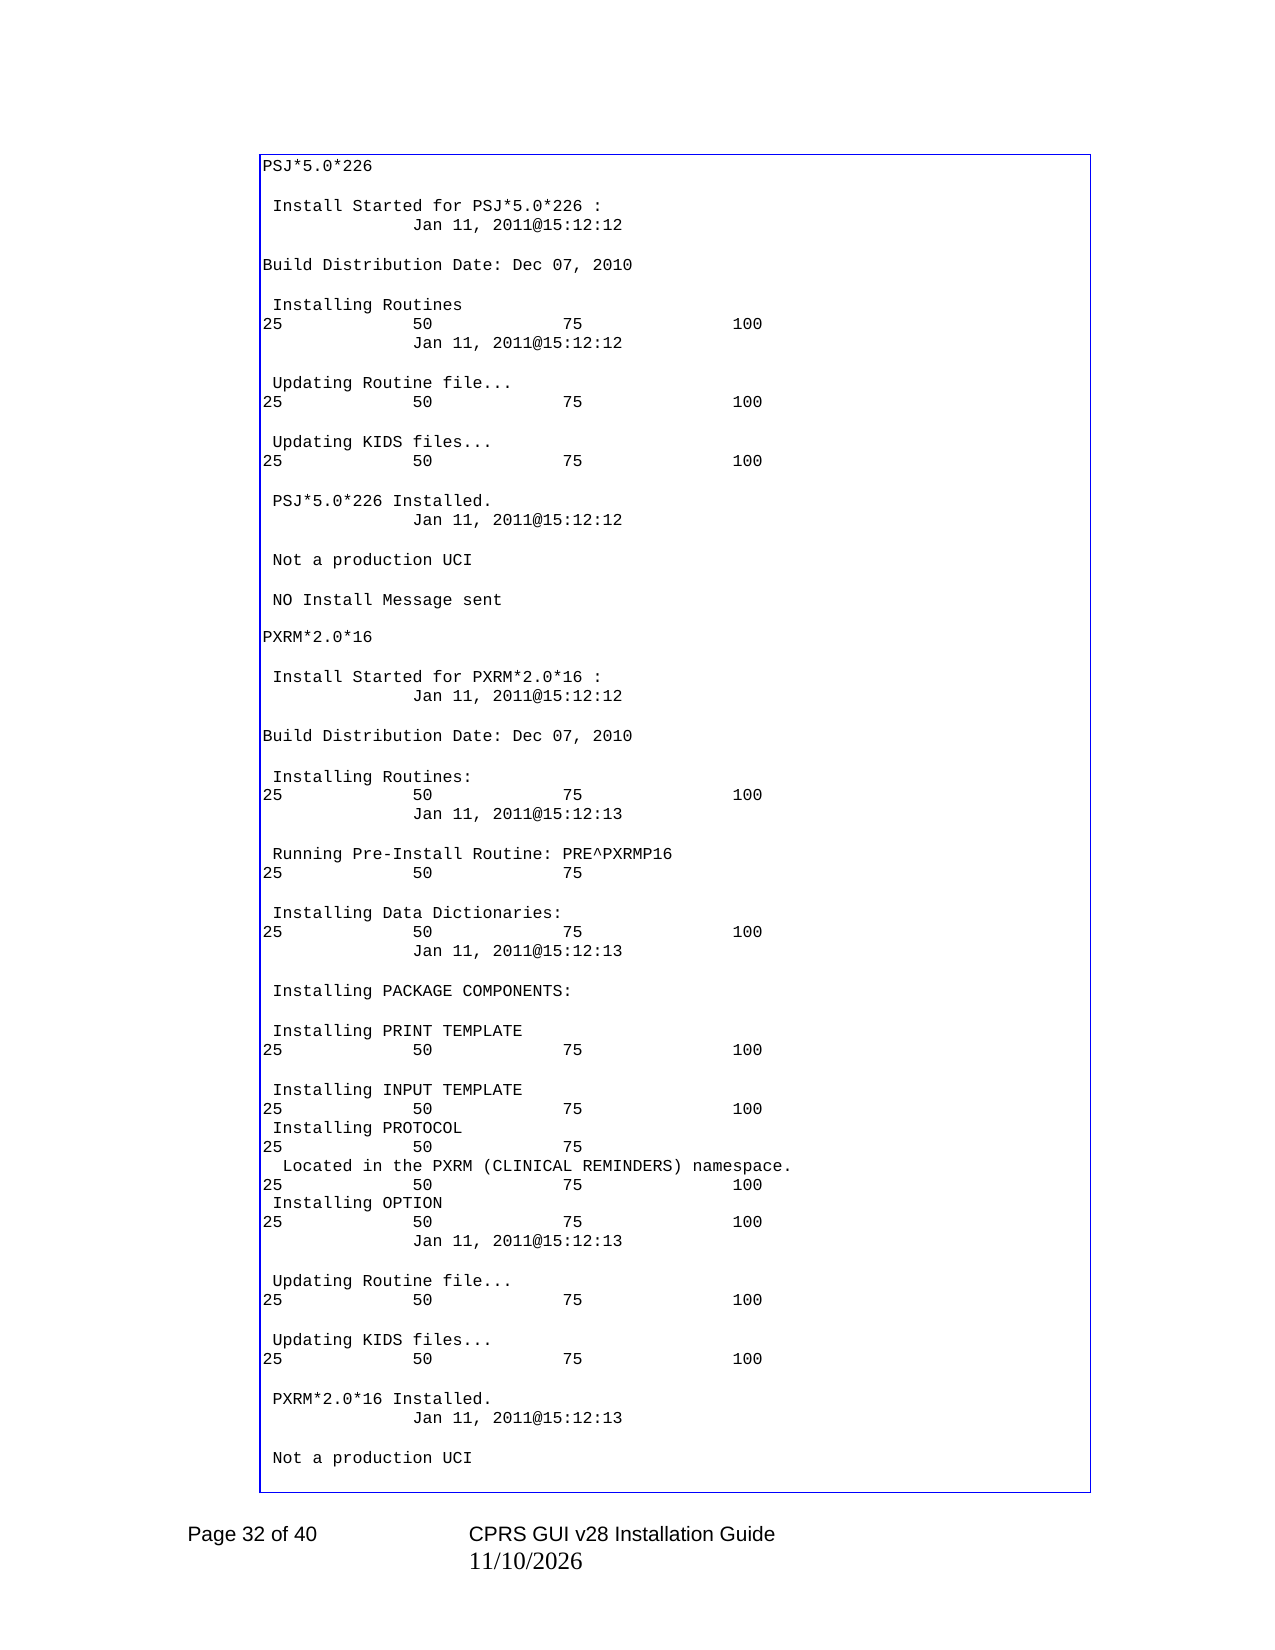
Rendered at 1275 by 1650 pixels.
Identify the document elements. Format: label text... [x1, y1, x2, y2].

text PXRM*2.0*16 Installed. [261, 1387, 1090, 1406]
text 25 50 75 [261, 1135, 1090, 1153]
text Jan 11, 2011@15:12:13 [261, 939, 1090, 961]
text NO Install Message sent [261, 588, 1090, 610]
text Updating Routine file... [261, 1269, 1090, 1288]
text Updating KIDS files... [261, 429, 1090, 448]
text 25 50 75 100 [261, 1210, 1090, 1229]
text Installing INPUT TEMPLATE [261, 1078, 1090, 1097]
text Build Distribution Date: Dec 07, 2010 [261, 253, 1090, 275]
text Jan 11, 2011@15:12:12 [261, 213, 1090, 235]
text Installing Routines: [261, 764, 1090, 783]
text 25 50 75 100 [261, 1288, 1090, 1310]
text Install Started for PSJ*5.0*226 : [261, 194, 1090, 213]
text Jan 11, 2011@15:12:12 [261, 684, 1090, 707]
text 25 50 75 100 [261, 1347, 1090, 1369]
text 25 50 75 100 [261, 920, 1090, 939]
text Jan 11, 2011@15:12:13 [261, 1406, 1090, 1428]
text Installing OPTION [261, 1191, 1090, 1210]
text Install Started for PXRM*2.0*16 : [261, 665, 1090, 684]
text Located in the PXRM (CLINICAL REMINDERS) namespace. [261, 1153, 1090, 1172]
text 25 50 75 100 [261, 1038, 1090, 1061]
text Jan 11, 2011@15:12:13 [261, 802, 1090, 825]
text 25 50 75 100 [261, 389, 1090, 412]
text PSJ*5.0*226 [261, 155, 1090, 176]
text 25 50 75 [261, 861, 1090, 884]
text Updating Routine file... [261, 371, 1090, 389]
text Jan 11, 2011@15:12:12 [261, 331, 1090, 353]
text PXRM*2.0*16 [261, 625, 1090, 648]
text Installing Data Dictionaries: [261, 901, 1090, 920]
text Jan 11, 2011@15:12:13 [261, 1229, 1090, 1251]
text Updating KIDS files... [261, 1328, 1090, 1347]
text Not a production UCI [261, 1446, 1090, 1468]
text Build Distribution Date: Dec 07, 2010 [261, 724, 1090, 747]
text PSJ*5.0*226 Installed. [261, 488, 1090, 507]
text 25 50 75 100 [261, 448, 1090, 471]
text Installing PACKAGE COMPONENTS: [261, 979, 1090, 1002]
text 25 50 75 100 [261, 1172, 1090, 1191]
text 25 50 75 100 [261, 783, 1090, 802]
text 25 50 75 100 [261, 312, 1090, 331]
text 25 50 75 100 [261, 1097, 1090, 1116]
text Installing PROTOCOL [261, 1116, 1090, 1135]
text Installing PRINT TEMPLATE [261, 1019, 1090, 1038]
text Not a production UCI [261, 547, 1090, 570]
text Running Pre-Install Routine: PRE^PXRMP16 [261, 842, 1090, 861]
text Jan 11, 2011@15:12:12 [261, 507, 1090, 530]
text Installing Routines [261, 293, 1090, 312]
